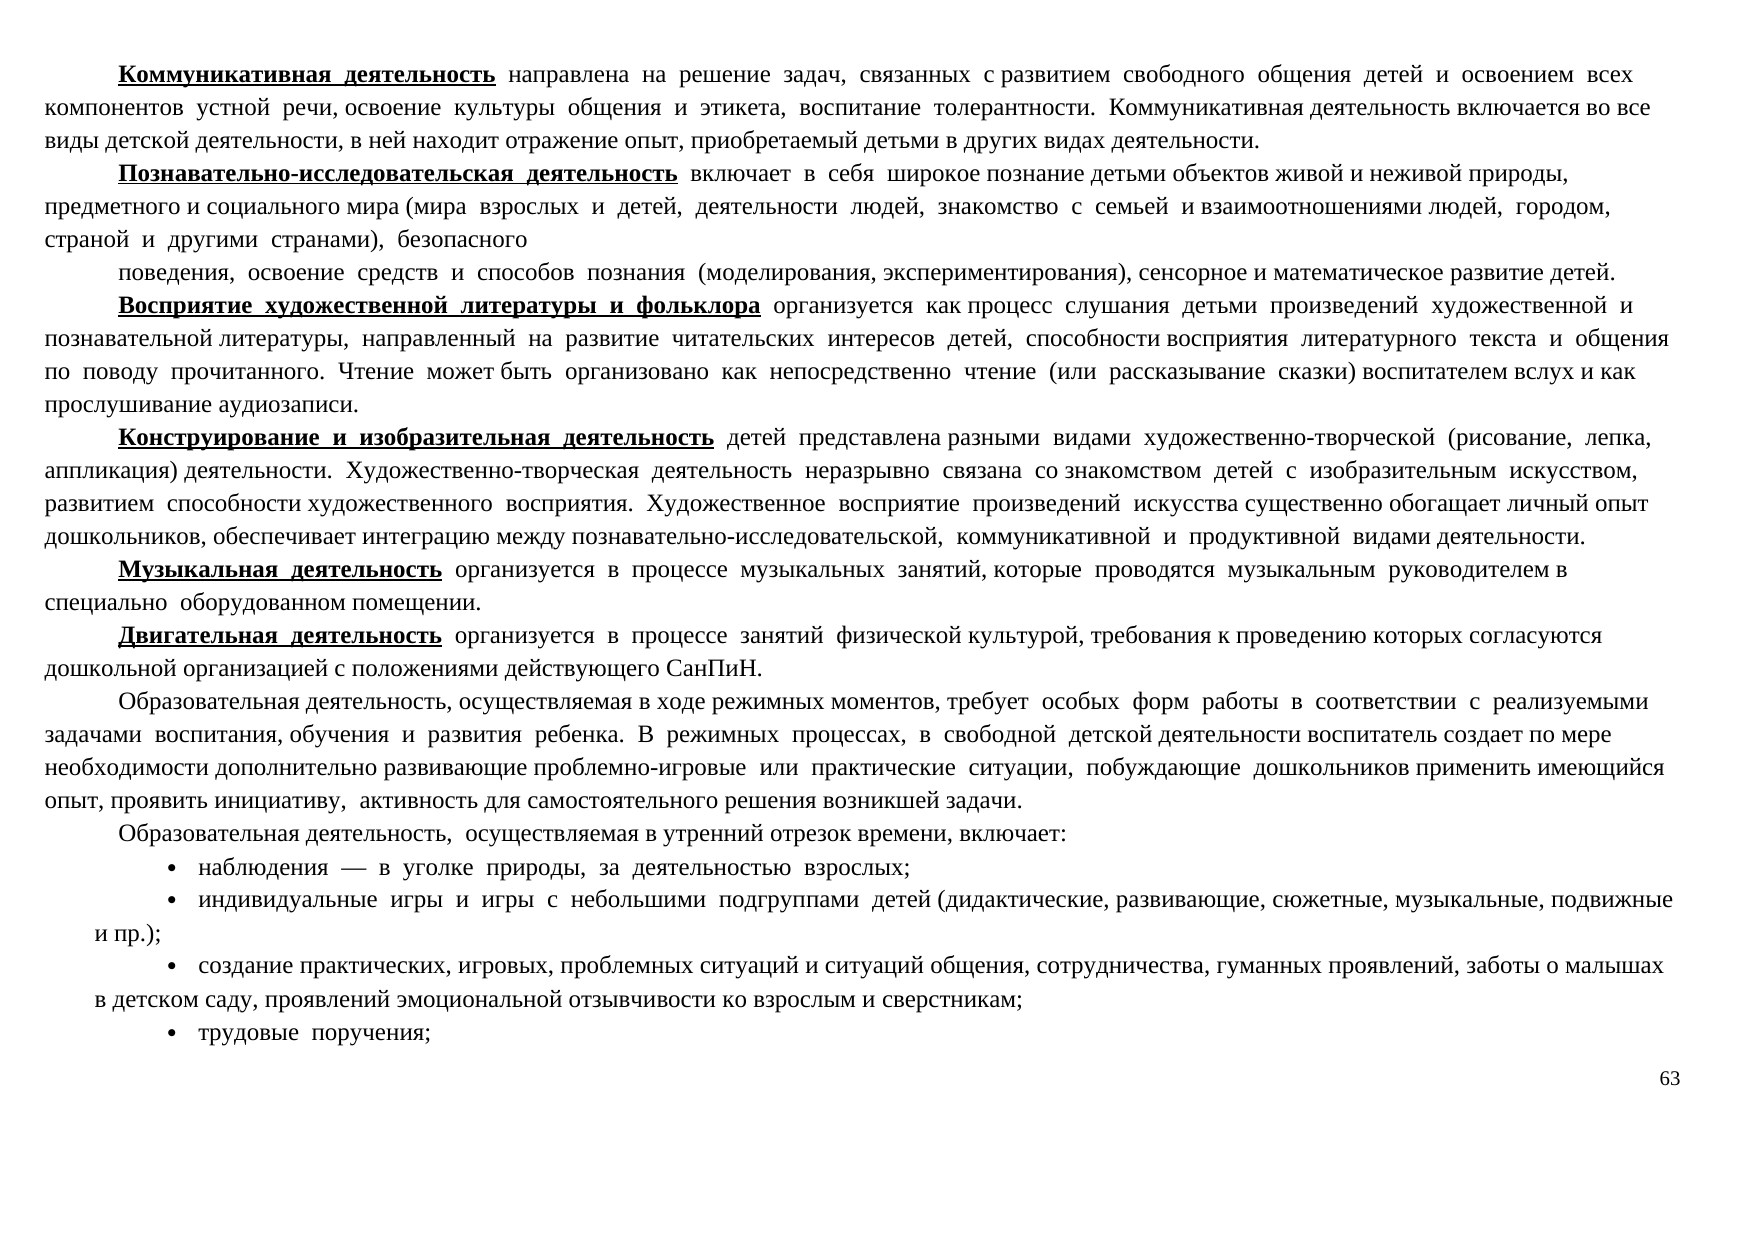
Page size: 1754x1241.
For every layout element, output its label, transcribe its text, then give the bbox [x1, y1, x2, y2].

text Двигательная деятельность организуется в процессе занятий физической культурой, требования к проведению которых согласуются дошкольной организацией с положениями действующего СанПиН. [44, 620, 1680, 682]
text Образовательная деятельность, осуществляемая в утренний отрезок времени, включает: [44, 818, 1680, 847]
list наблюдения — в уголке природы, за деятельностью взрослых; [94, 852, 1680, 880]
text Конструирование и изобразительная деятельность детей представлена разными видами художественно-творческой (рисование, лепка, аппликация) деятельности. Художественно-творческая деятельность неразрывно связана со знакомством детей с изобразительным искусством, развитием способности художественного восприятия. Художественное восприятие произведений искусства существенно обогащает личный опыт дошкольников, обеспечивает интеграцию между познавательно-исследовательской, коммуникативной и продуктивной видами деятельности. [44, 422, 1680, 550]
text Восприятие художественной литературы и фольклора организуется как процесс слушания детьми произведений художественной и познавательной литературы, направленный на развитие читательских интересов детей, способности восприятия литературного текста и общения по поводу прочитанного. Чтение может быть организовано как непосредственно чтение (или рассказывание сказки) воспитателем вслух и как прослушивание аудиозаписи. [44, 290, 1680, 418]
list трудовые поручения; [94, 1017, 1680, 1045]
list индивидуальные игры и игры с небольшими подгруппами детей (дидактические, развивающие, сюжетные, музыкальные, подвижные и пр.); [94, 884, 1680, 946]
text Познавательно-исследовательская деятельность включает в себя широкое познание детьми объектов живой и неживой природы, предметного и социального мира (мира взрослых и детей, деятельности людей, знакомство с семьей и взаимоотношениями людей, городом, страной и другими странами), безопасного [44, 158, 1680, 253]
text поведения, освоение средств и способов познания (моделирования, экспериментирования), сенсорное и математическое развитие детей. [44, 257, 1680, 286]
text Коммуникативная деятельность направлена на решение задач, связанных с развитием свободного общения детей и освоением всех компонентов устной речи, освоение культуры общения и этикета, воспитание толерантности. Коммуникативная деятельность включается во все виды детской деятельности, в ней находит отражение опыт, приобретаемый детьми в других видах деятельности. [44, 59, 1680, 154]
text Музыкальная деятельность организуется в процессе музыкальных занятий, которые проводятся музыкальным руководителем в специально оборудованном помещении. [44, 554, 1680, 616]
text Образовательная деятельность, осуществляемая в ходе режимных моментов, требует особых форм работы в соответствии с реализуемыми задачами воспитания, обучения и развития ребенка. В режимных процессах, в свободной детской деятельности воспитатель создает по мере необходимости дополнительно развивающие проблемно-игровые или практические ситуации, побуждающие дошкольников применить имеющийся опыт, проявить инициативу, активность для самостоятельного решения возникшей задачи. [44, 686, 1680, 814]
list создание практических, игровых, проблемных ситуаций и ситуаций общения, сотрудничества, гуманных проявлений, заботы о малышах в детском саду, проявлений эмоциональной отзывчивости ко взрослым и сверстникам; [94, 951, 1680, 1012]
